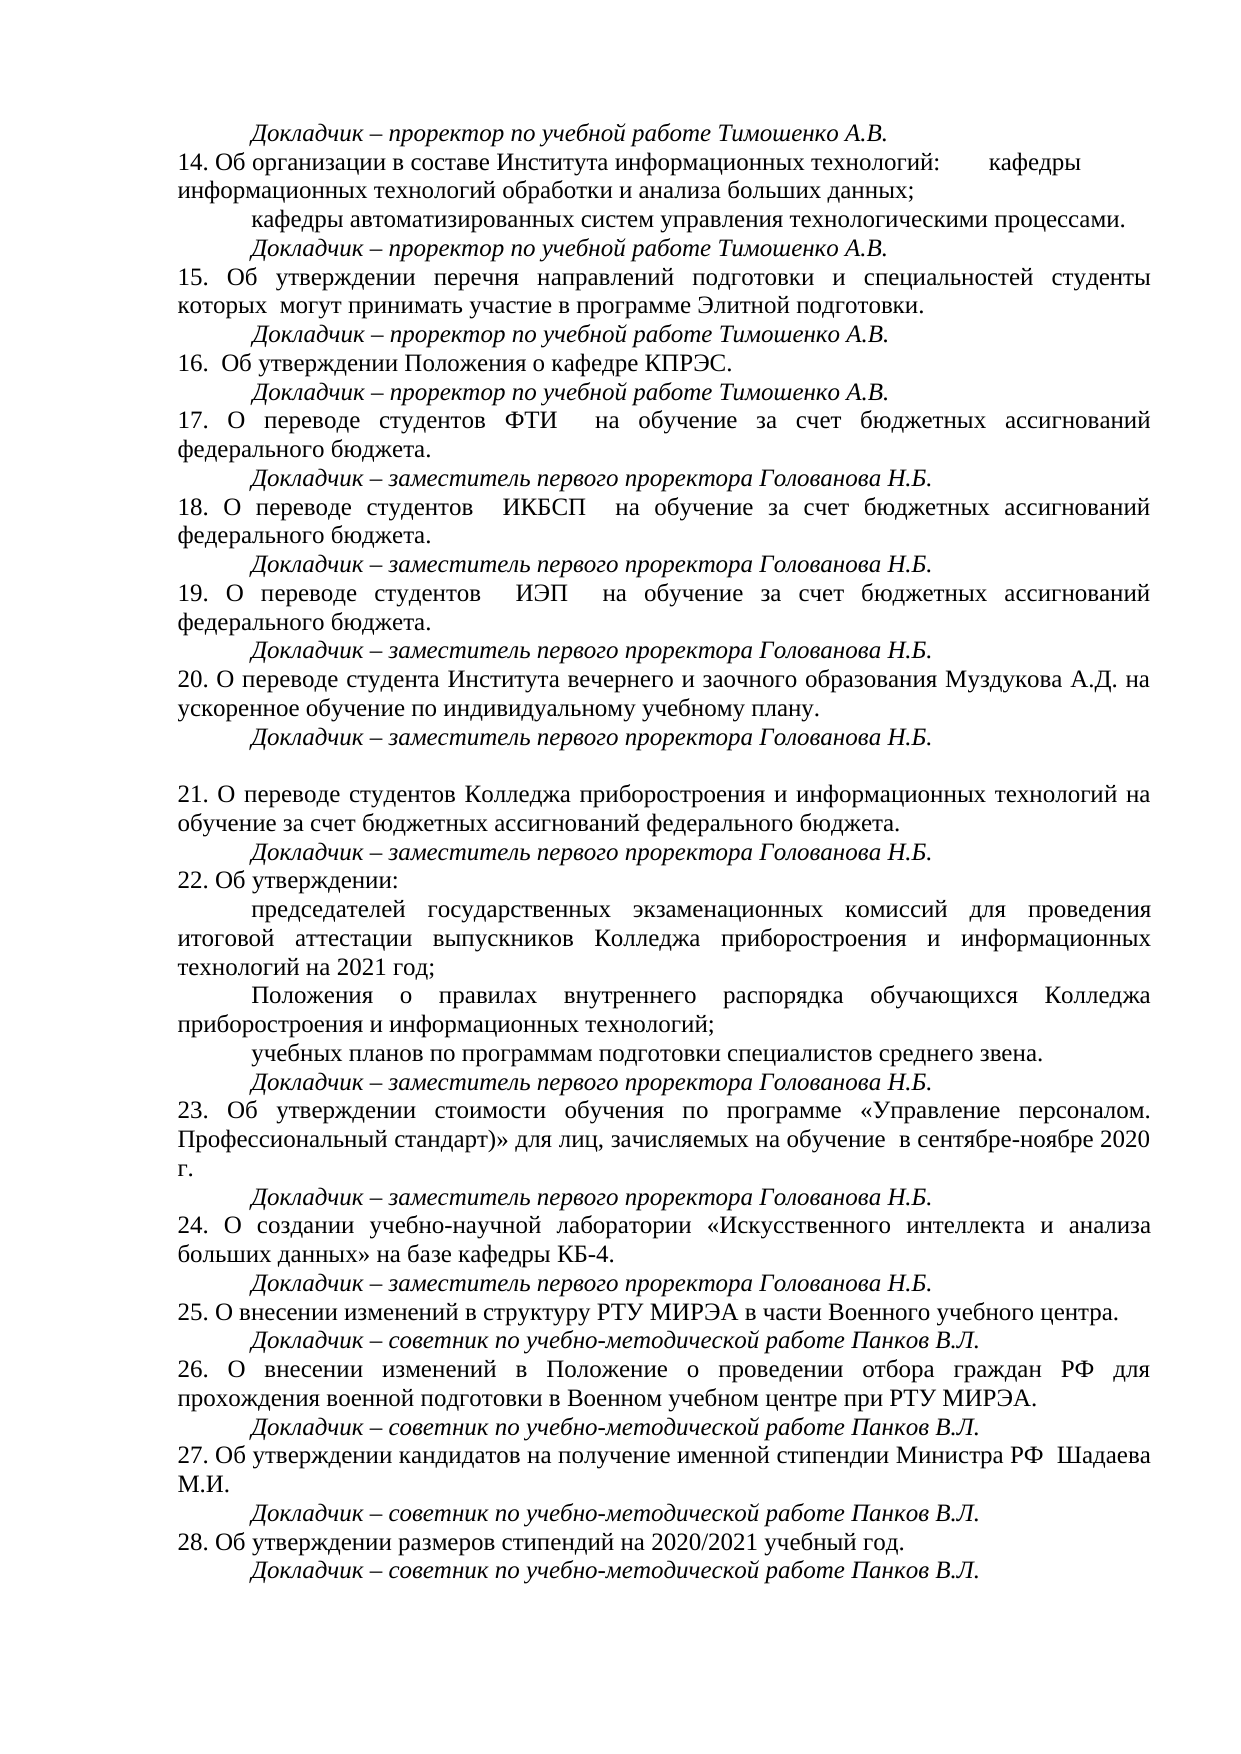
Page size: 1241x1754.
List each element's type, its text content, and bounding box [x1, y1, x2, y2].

list 24. О создании учебно-научной лаборатории «Искусственного интеллекта и анализа больших данных» на базе кафедры КБ-4. [177, 1211, 1152, 1268]
text Докладчик – заместитель первого проректора Голованова Н.Б. [215, 636, 1152, 664]
text Докладчик – заместитель первого проректора Голованова Н.Б. [215, 722, 1152, 751]
text 19. О переводе студентов ИЭП на обучение за счет бюджетных ассигнований федерального бюджета. [177, 578, 1152, 636]
list учебных планов по программам подготовки специалистов среднего звена. [177, 1038, 1152, 1067]
text Докладчик – заместитель первого проректора Голованова Н.Б. [215, 1067, 1152, 1096]
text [177, 1498, 1152, 1527]
list 15. Об утверждении перечня направлений подготовки и специальностей студенты которых могут принимать участие в программе Элитной подготовки. [177, 262, 1152, 319]
text 28. Об утверждении размеров стипендий на 2020/2021 учебный год. [177, 1527, 1152, 1556]
text Докладчик – проректор по учебной работе Тимошенко А.В. [177, 233, 1152, 262]
list Положения о правилах внутреннего распорядка обучающихся Колледжа приборостроения и информационных технологий; [177, 981, 1152, 1038]
list кафедры автоматизированных систем управления технологическими процессами. [177, 204, 1152, 233]
list 23. Об утверждении стоимости обучения по программе «Управление персоналом. Профессиональный стандарт)» для лиц, зачисляемых на обучение в сентябре-ноябре 2020 г. [177, 1096, 1152, 1182]
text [177, 1556, 1152, 1584]
text 26. О внесении изменений в Положение о проведении отбора граждан РФ для прохождения военной подготовки в Военном учебном центре при РТУ МИРЭА. [177, 1354, 1152, 1412]
text 27. Об утверждении кандидатов на получение именной стипендии Министра РФ Шадаева М.И. [177, 1441, 1152, 1498]
text 18. О переводе студентов ИКБСП на обучение за счет бюджетных ассигнований федерального бюджета. [177, 492, 1152, 549]
list 16. Об утверждении Положения о кафедре КПРЭС. [177, 348, 1152, 377]
text Докладчик – заместитель первого проректора Голованова Н.Б. [215, 549, 1152, 578]
list председателей государственных экзаменационных комиссий для проведения итоговой аттестации выпускников Колледжа приборостроения и информационных технологий на 2021 год; [177, 894, 1152, 981]
text Докладчик – советник по учебно-методической работе Панков В.Л. [177, 1326, 1152, 1354]
list Докладчик – проректор по учебной работе Тимошенко А.В. [252, 319, 1152, 348]
list 22. Об утверждении: [177, 866, 1152, 894]
text Докладчик – заместитель первого проректора Голованова Н.Б. [215, 837, 1152, 866]
text Докладчик – заместитель первого проректора Голованова Н.Б. [215, 1182, 1152, 1211]
text 17. О переводе студентов ФТИ на обучение за счет бюджетных ассигнований федерального бюджета. [177, 406, 1152, 463]
list 21. О переводе студентов Колледжа приборостроения и информационных технологий на обучение за счет бюджетных ассигнований федерального бюджета. [177, 779, 1152, 837]
text Докладчик – заместитель первого проректора Голованова Н.Б. [215, 1268, 1152, 1297]
list Докладчик – проректор по учебной работе Тимошенко А.В. [252, 377, 1152, 406]
text Докладчик – заместитель первого проректора Голованова Н.Б. [215, 463, 1152, 492]
text 25. О внесении изменений в структуру РТУ МИРЭА в части Военного учебного центра. [177, 1297, 1152, 1326]
text Докладчик – советник по учебно-методической работе Панков В.Л. [177, 1412, 1152, 1441]
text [177, 118, 1152, 147]
text 20. О переводе студента Института вечернего и заочного образования Муздукова А.Д. на ускоренное обучение по индивидуальному учебному плану. [177, 664, 1152, 722]
list 14. Об организации в составе Института информационных технологий: кафедры информационных технологий обработки и анализа больших данных; [177, 147, 1152, 204]
